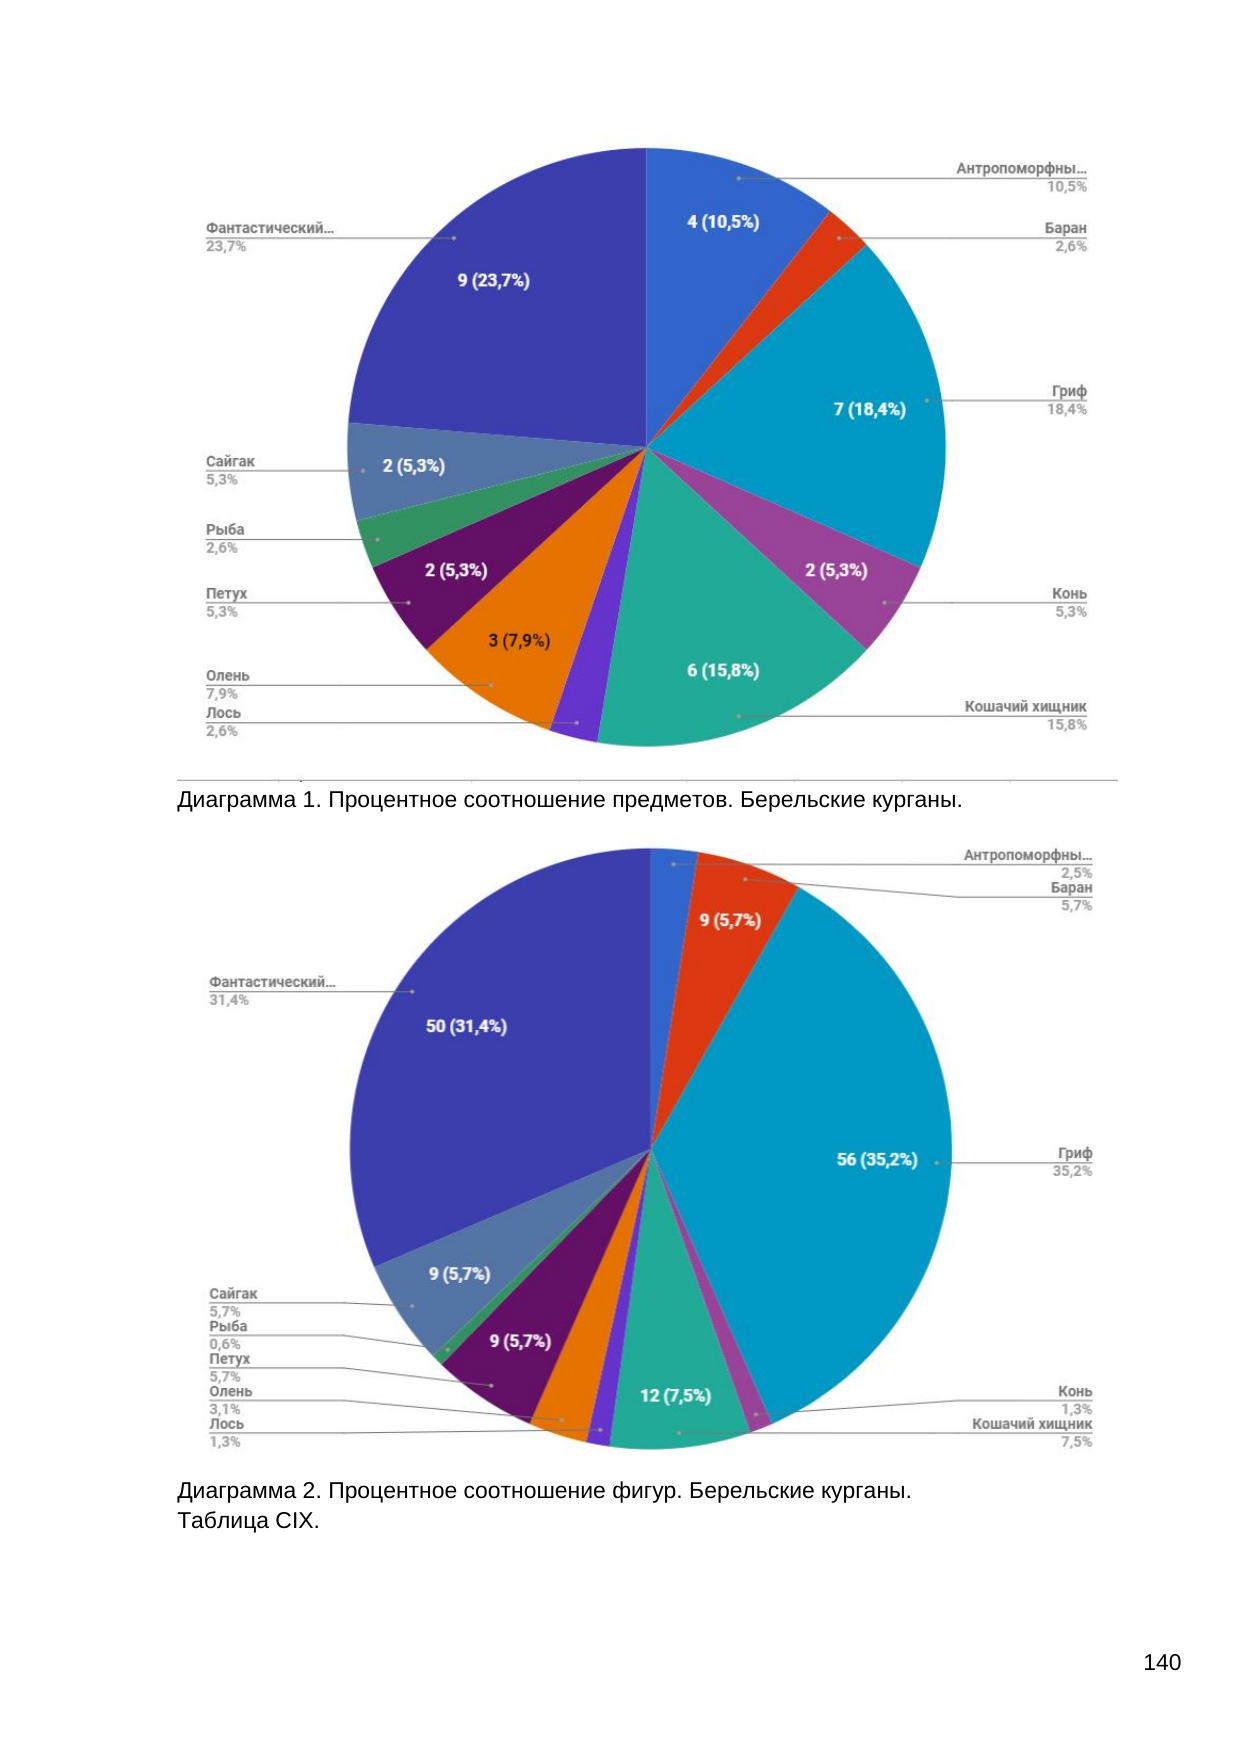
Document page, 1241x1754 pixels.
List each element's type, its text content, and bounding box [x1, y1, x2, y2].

picture [177, 816, 1118, 1473]
text Диаграмма 2. Процентное соотношение фигур. Берельские курганы. [177, 1477, 1181, 1503]
picture [177, 118, 1118, 783]
text Таблица CIX. [177, 1507, 1181, 1533]
text Диаграмма 1. Процентное соотношение предметов. Берельские курганы. [177, 786, 1181, 813]
